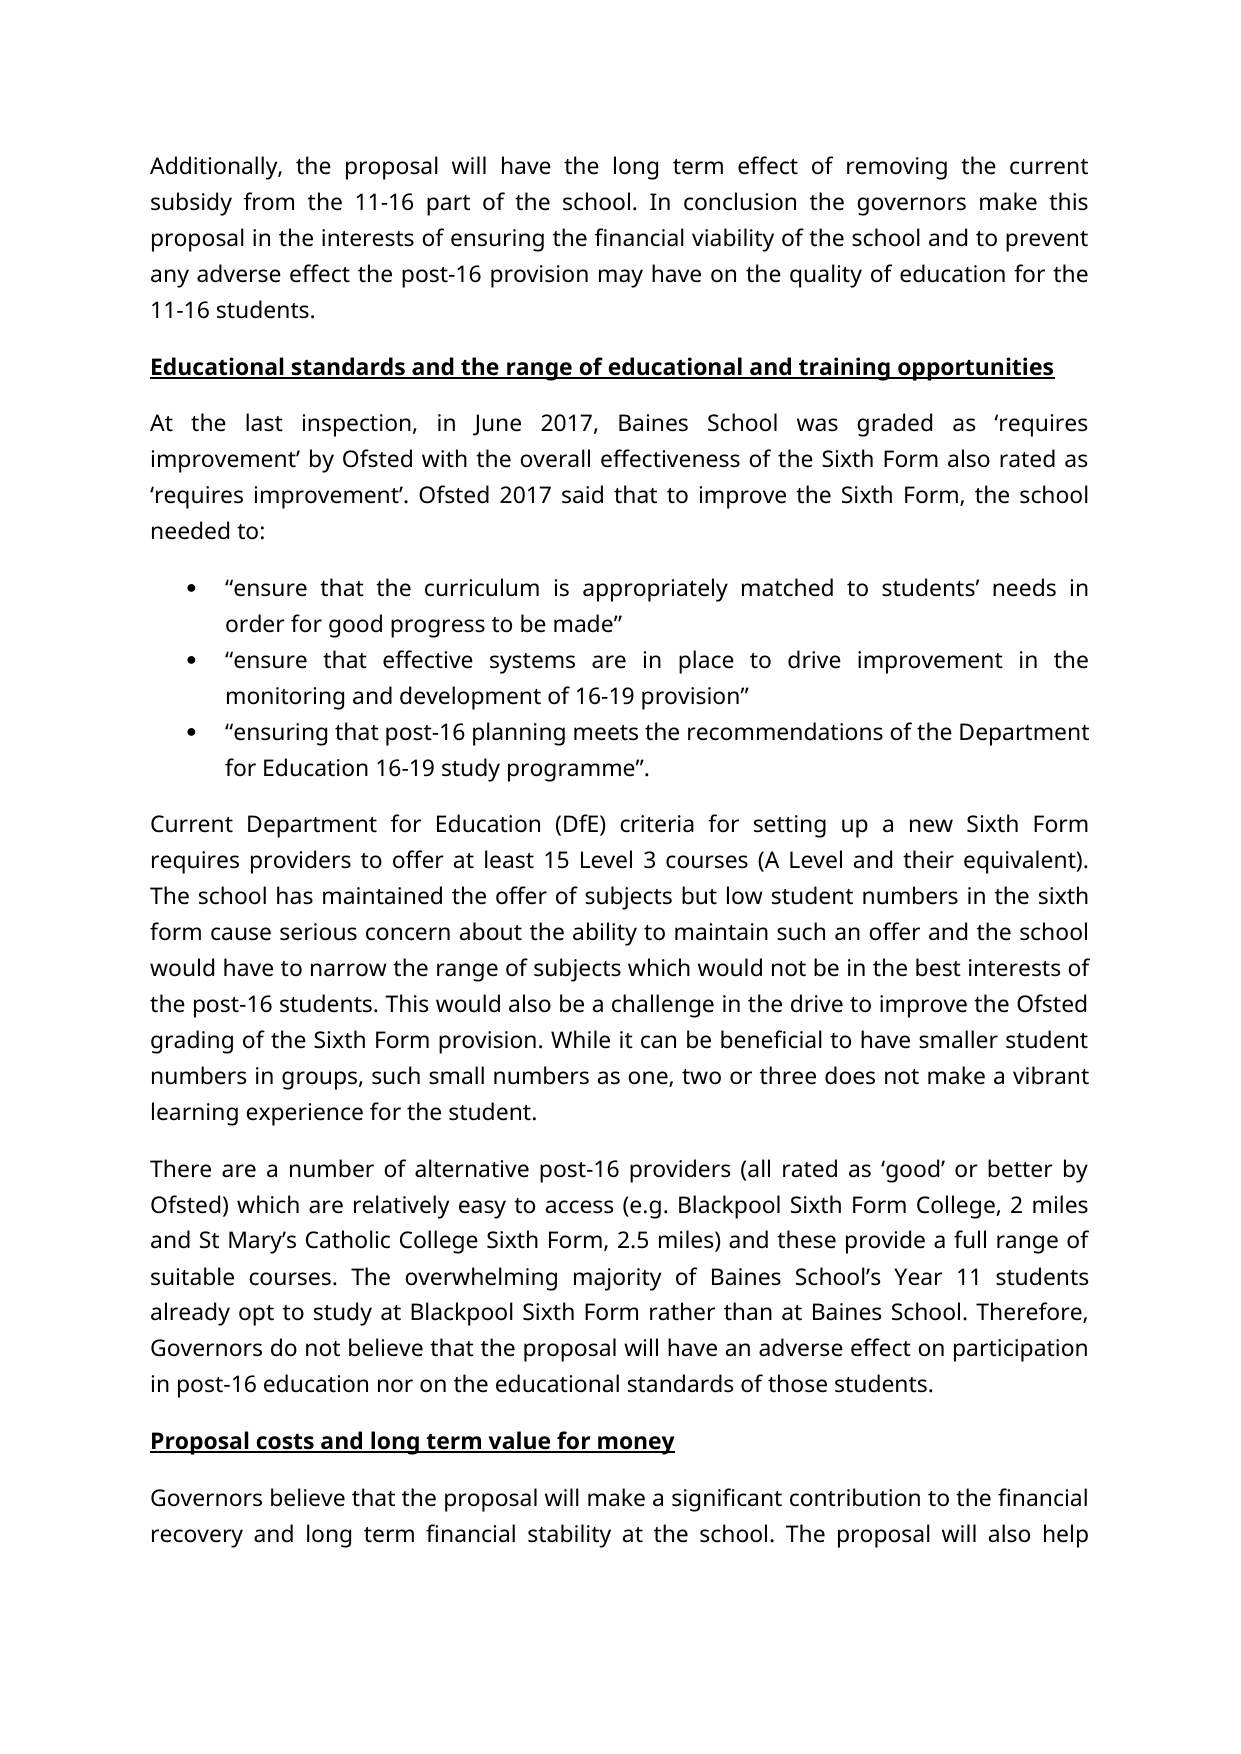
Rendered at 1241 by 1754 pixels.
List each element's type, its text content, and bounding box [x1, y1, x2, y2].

text There are a number of alternative post-16 providers (all rated as ‘good’ or better by Ofsted) which are relatively easy to access (e.g. Blackpool Sixth Form College, 2 miles and St Mary’s Catholic College Sixth Form, 2.5 miles) and these provide a full range of suitable courses. The overwhelming majority of Baines School’s Year 11 students already opt to study at Blackpool Sixth Form rather than at Baines School. Therefore, Governors do not believe that the proposal will have an adverse effect on participation in post-16 education nor on the educational standards of those students. [150, 1153, 1090, 1399]
text Current Department for Education (DfE) criteria for setting up a new Sixth Form requires providers to offer at least 15 Level 3 courses (A Level and their equivalent). The school has maintained the offer of subjects but low student numbers in the sixth form cause serious concern about the ability to maintain such an offer and the school would have to narrow the range of subjects which would not be in the best interests of the post-16 students. This would also be a challenge in the drive to improve the Ofsted grading of the Sixth Form provision. While it can be beneficial to have smaller student numbers in groups, such small numbers as one, two or three does not make a vibrant learning experience for the student. [150, 808, 1090, 1127]
text Educational standards and the range of educational and training opportunities [150, 351, 1090, 382]
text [150, 1482, 1090, 1549]
text Additionally, the proposal will have the long term effect of removing the current subsidy from the 11-16 part of the school. In conclusion the governors make this proposal in the interests of ensuring the financial viability of the school and to prevent any adverse effect the post-16 provision may have on the quality of education for the 11-16 students. [150, 150, 1090, 325]
list “ensure that the curriculum is appropriately matched to students’ needs in order for good progress to be made” [187, 572, 1090, 639]
text Proposal costs and long term value for money [150, 1425, 1090, 1456]
list “ensure that effective systems are in place to drive improvement in the monitoring and development of 16-19 provision” [187, 644, 1090, 711]
text At the last inspection, in June 2017, Baines School was graded as ‘requires improvement’ by Ofsted with the overall effectiveness of the Sixth Form also rated as ‘requires improvement’. Ofsted 2017 said that to improve the Sixth Form, the school needed to: [150, 407, 1090, 546]
list “ensuring that post-16 planning meets the recommendations of the Department for Education 16-19 study programme”. [187, 716, 1090, 783]
